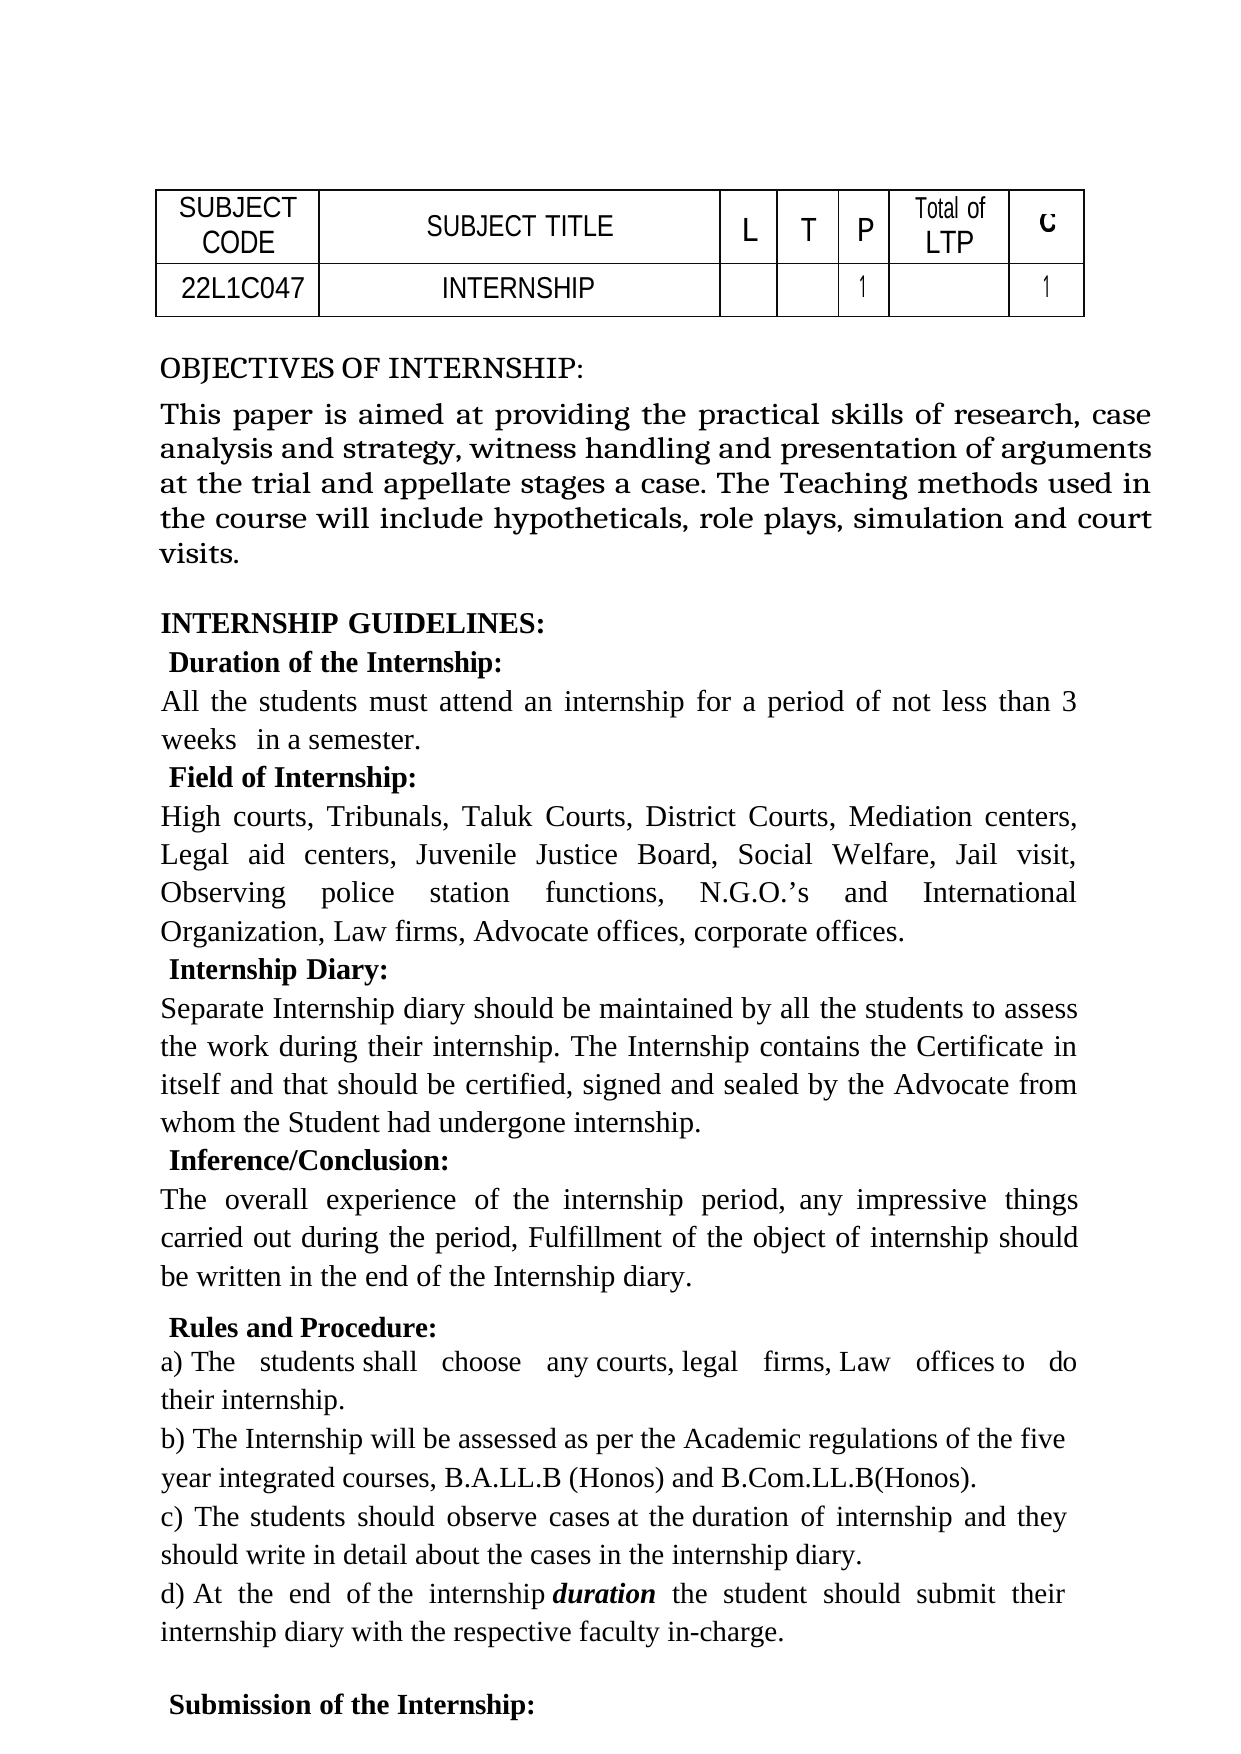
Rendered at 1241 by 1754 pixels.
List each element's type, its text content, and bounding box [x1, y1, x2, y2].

subtitle Duration of the Internship: [160, 644, 1153, 679]
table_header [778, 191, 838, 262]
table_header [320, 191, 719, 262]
text INTERNSHIP GUIDELINES: [160, 606, 1153, 640]
picture [1040, 214, 1056, 232]
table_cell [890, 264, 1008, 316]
text Separate Internship diary should be maintained by all the students to assess the work during their internship. The Internship contains the Certificate in itself and that should be certified, signed and sealed by the Advocate from whom the Student had undergone internship. [160, 990, 1078, 1139]
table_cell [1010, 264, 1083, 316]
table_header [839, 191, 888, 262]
text The overall experience of the internship period, any impressive things carried out during the period, Fulfillment of the object of internship should be written in the end of the Internship diary. [160, 1182, 1079, 1292]
subtitle This paper is aimed at providing the practical skills of research, case analysis and strategy, witness handling and presentation of arguments at the trial and appellate stages a case. The Teaching methods used in the course will include hypotheticals, role plays, simulation and court visits. [160, 397, 1153, 571]
subtitle Inference/Conclusion: [131, 1143, 1153, 1177]
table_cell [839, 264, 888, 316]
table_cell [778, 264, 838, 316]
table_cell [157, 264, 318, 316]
list The students shall choose any courts, legal firms, Law offices to do their internship. [160, 1344, 1078, 1416]
list The students should observe cases at the duration of internship and they should write in detail about the cases in the internship diary. [160, 1499, 1078, 1571]
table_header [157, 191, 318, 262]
subtitle Internship Diary: [131, 951, 1153, 986]
list The Internship will be assessed as per the Academic regulations of the five year integrated courses, B.A.LL.B (Honos) and B.Com.LL.B(Honos). [161, 1421, 1078, 1493]
list Rules and Procedure: [160, 1310, 1153, 1344]
subtitle Field of Internship: [160, 759, 1153, 794]
text High courts, Tribunals, Taluk Courts, District Courts, Mediation centers, Legal aid centers, Juvenile Justice Board, Social Welfare, Jail visit, Observing police station functions, N.G.O.’s and International Organization, Law firms, Advocate offices, corporate offices. [160, 798, 1078, 947]
text All the students must attend an internship for a period of not less than 3 weeks in a semester. [161, 683, 1079, 756]
subtitle OBJECTIVES OF INTERNSHIP: [160, 352, 1153, 387]
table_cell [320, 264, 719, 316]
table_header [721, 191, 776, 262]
list At the end of the internship duration the student should submit their internship diary with the respective faculty in-charge. [160, 1576, 1077, 1648]
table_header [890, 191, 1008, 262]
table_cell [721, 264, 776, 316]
list Submission of the Internship: [160, 1687, 1153, 1721]
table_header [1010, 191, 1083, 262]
